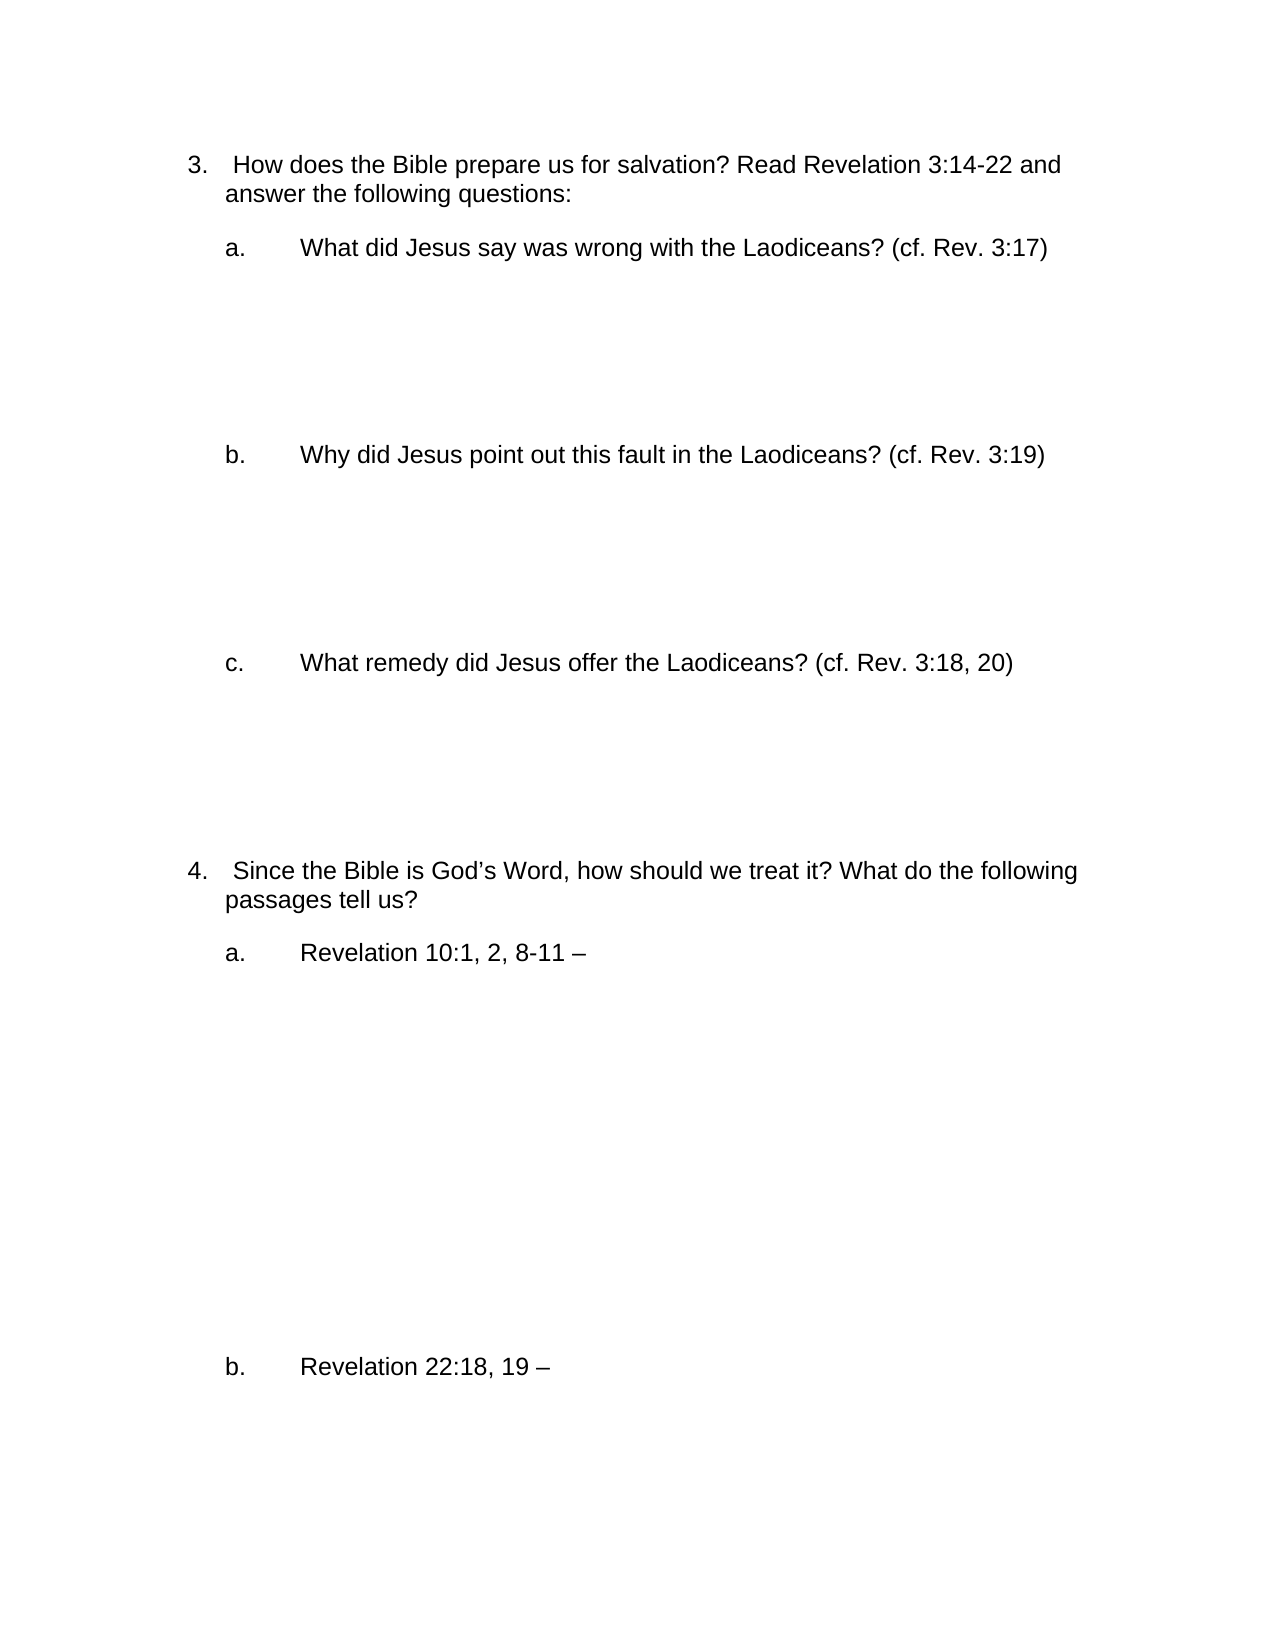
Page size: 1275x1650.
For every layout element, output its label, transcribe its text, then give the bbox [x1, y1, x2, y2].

text 4. Since the Bible is God’s Word, how should we treat it? What do the following passages tell us? [187, 856, 1125, 913]
text a. What did Jesus say was wrong with the Laodiceans? (cf. Rev. 3:17) [225, 232, 1125, 261]
text b. Why did Jesus point out this fault in the Laodiceans? (cf. Rev. 3:19) [225, 440, 1125, 469]
text c. What remedy did Jesus offer the Laodiceans? (cf. Rev. 3:18, 20) [225, 648, 1125, 677]
text a. Revelation 10:1, 2, 8-11 – [225, 938, 1125, 967]
text 3. How does the Bible prepare us for salvation? Read Revelation 3:14-22 and answer the following questions: [187, 150, 1125, 207]
text b. Revelation 22:18, 19 – [225, 1352, 1125, 1380]
